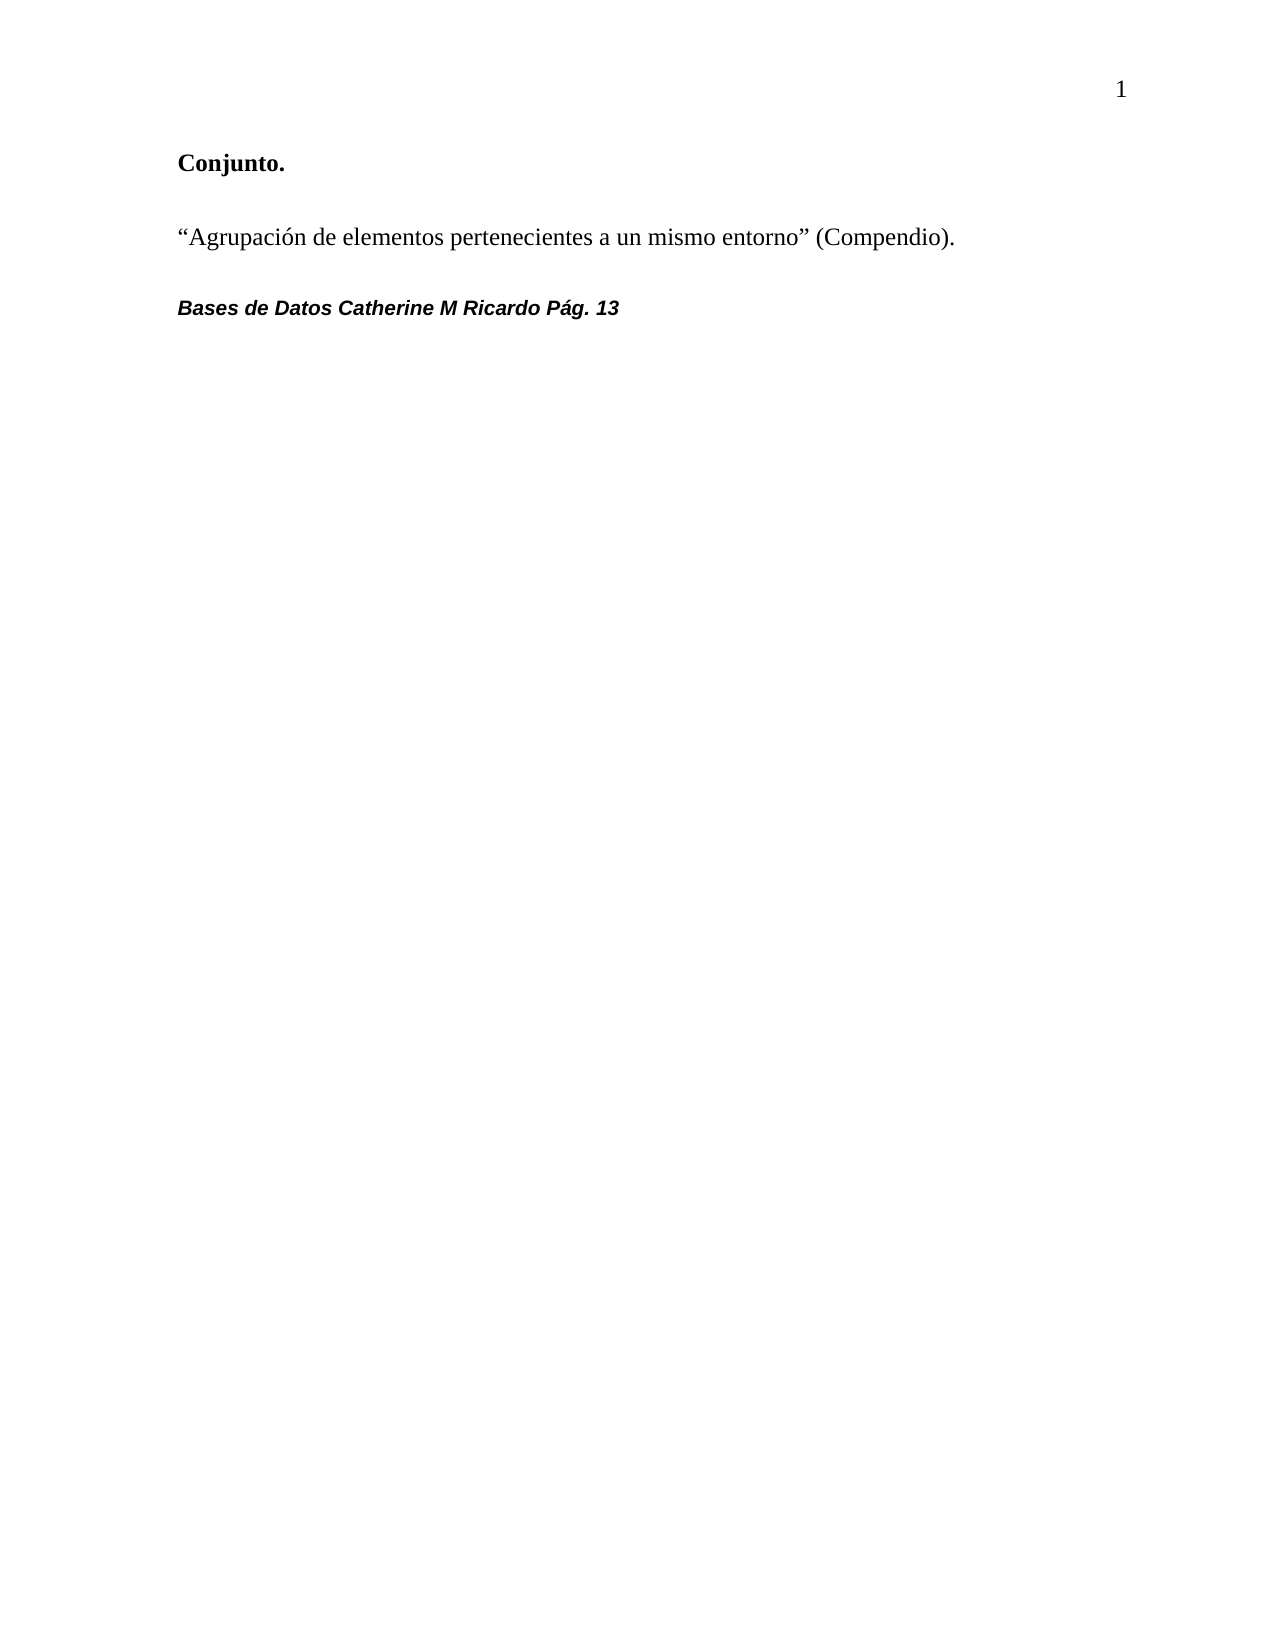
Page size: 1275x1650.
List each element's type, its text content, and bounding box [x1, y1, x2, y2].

text “Agrupación de elementos pertenecientes a un mismo entorno” (Compendio). [148, 222, 1127, 251]
text Bases de Datos Catherine M Ricardo Pág. 13 [148, 296, 1127, 320]
text Conjunto. [148, 148, 1127, 176]
